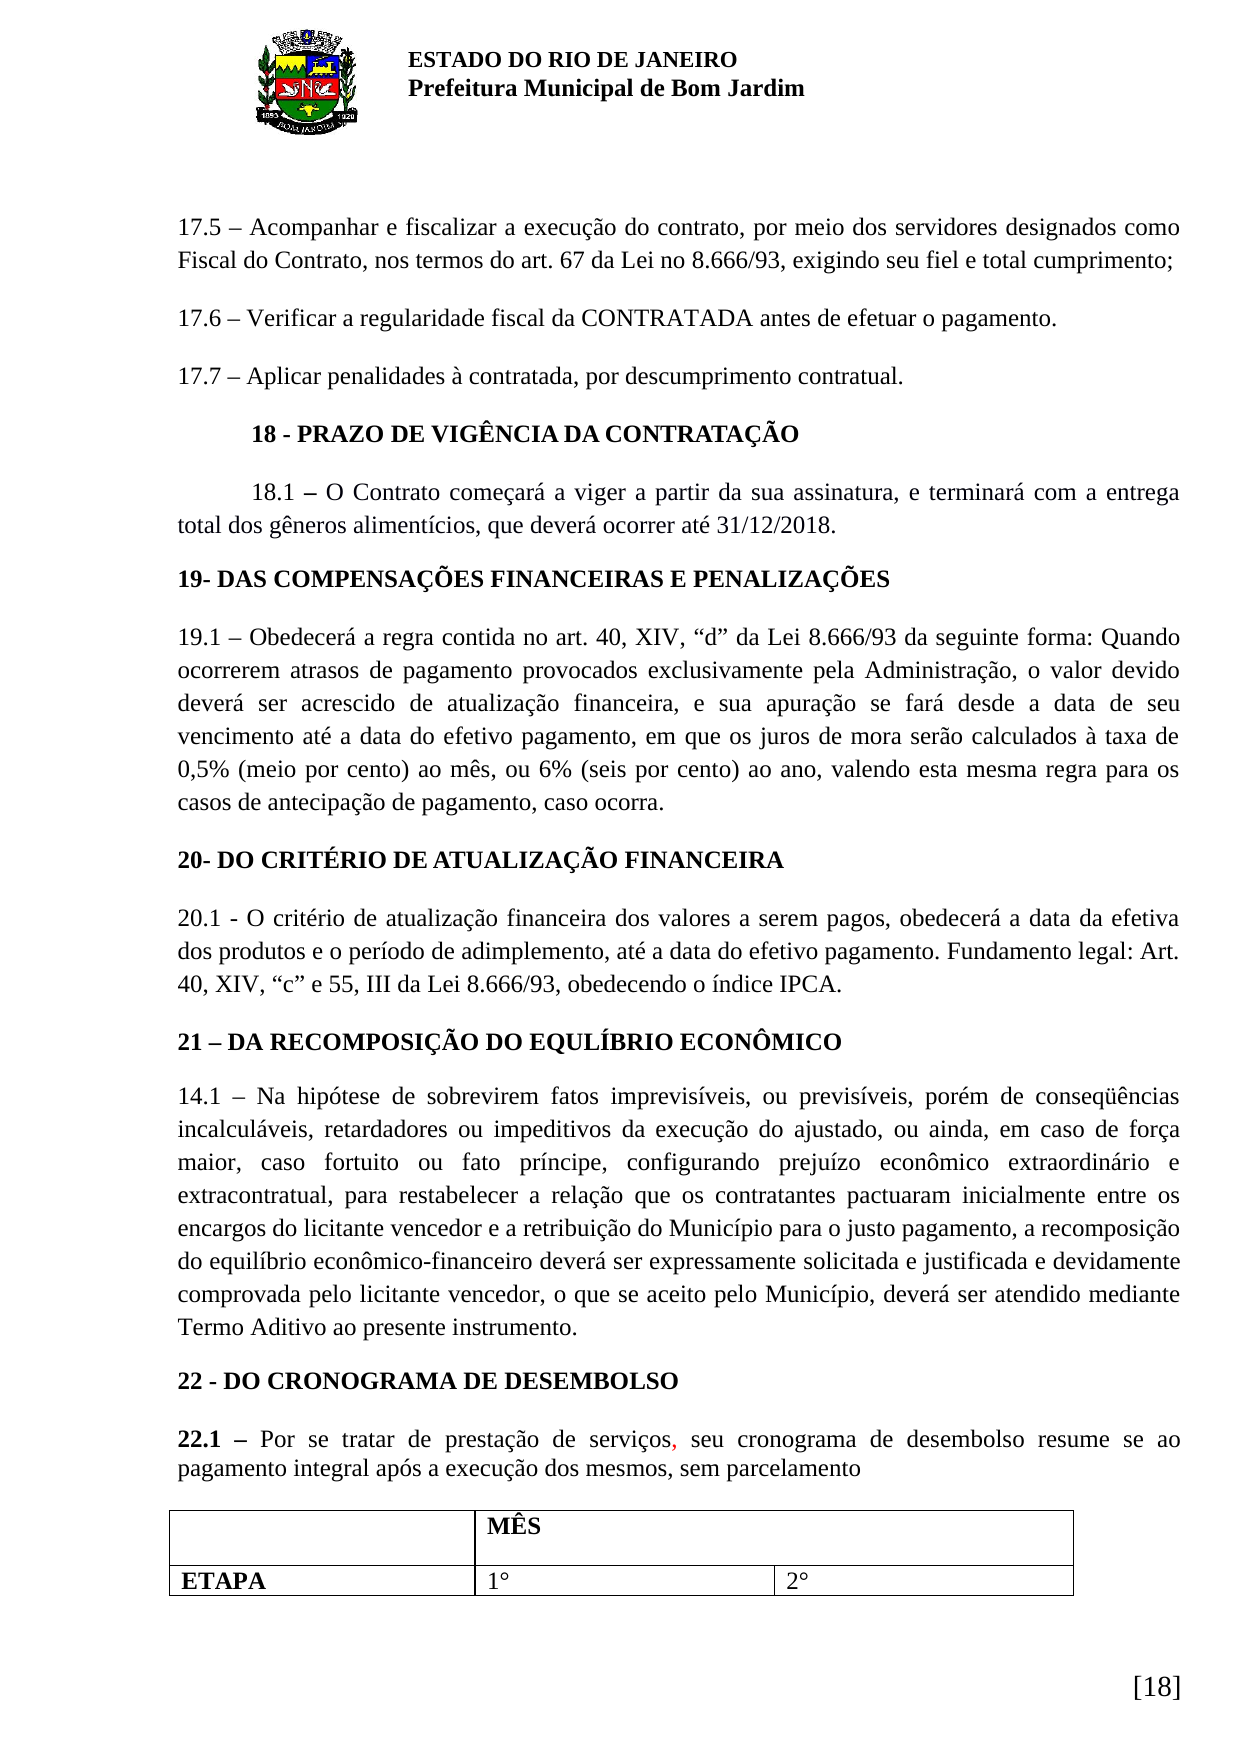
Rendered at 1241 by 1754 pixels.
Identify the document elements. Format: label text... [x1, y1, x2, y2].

text 17.6 – Verificar a regularidade fiscal da CONTRATADA antes de efetuar o pagamento. [177, 303, 1181, 332]
list 20- DO CRITÉRIO DE ATUALIZAÇÃO FINANCEIRA [177, 845, 1181, 874]
table_header [170, 1511, 474, 1565]
text 21 – DA RECOMPOSIÇÃO DO EQULÍBRIO ECONÔMICO [177, 1027, 1181, 1056]
table_header MÊS [476, 1511, 1073, 1565]
table_cell 2° [775, 1566, 1073, 1595]
picture [253, 27, 359, 137]
table_cell 1° [476, 1566, 774, 1595]
text 17.7 – Aplicar penalidades à contratada, por descumprimento contratual. [177, 361, 1181, 390]
text 20.1 - O critério de atualização financeira dos valores a serem pagos, obedecerá a data da efetiva dos produtos e o período de adimplemento, até a data do efetivo pagamento. Fundamento legal: Art. 40, XIV, “c” e 55, III da Lei 8.666/93, obedecendo o índice IPCA. [177, 903, 1181, 998]
text 19.1 – Obedecerá a regra contida no art. 40, XIV, “d” da Lei 8.666/93 da seguinte forma: Quando ocorrerem atrasos de pagamento provocados exclusivamente pela Administração, o valor devido deverá ser acrescido de atualização financeira, e sua apuração se fará desde a data de seu vencimento até a data do efetivo pagamento, em que os juros de mora serão calculados à taxa de 0,5% (meio por cento) ao mês, ou 6% (seis por cento) ao ano, valendo esta mesma regra para os casos de antecipação de pagamento, caso ocorra. [177, 622, 1181, 816]
text 22.1 – Por se tratar de prestação de serviços, seu cronograma de desembolso resume se ao pagamento integral após a execução dos mesmos, sem parcelamento [177, 1424, 1181, 1482]
list 18.1 – O Contrato começará a viger a partir da sua assinatura, e terminará com a entrega total dos gêneros alimentícios, que deverá ocorrer até 31/12/2018. [177, 477, 1181, 539]
text 14.1 – Na hipótese de sobrevirem fatos imprevisíveis, ou previsíveis, porém de conseqüências incalculáveis, retardadores ou impeditivos da execução do ajustado, ou ainda, em caso de força maior, caso fortuito ou fato príncipe, configurando prejuízo econômico extraordinário e extracontratual, para restabelecer a relação que os contratantes pactuaram inicialmente entre os encargos do licitante vencedor e a retribuição do Município para o justo pagamento, a recomposição do equilíbrio econômico-financeiro deverá ser expressamente solicitada e justificada e devidamente comprovada pelo licitante vencedor, o que se aceito pelo Município, deverá ser atendido mediante Termo Aditivo ao presente instrumento. [177, 1081, 1181, 1341]
table_cell ETAPA [170, 1566, 474, 1595]
text 22 - DO CRONOGRAMA DE DESEMBOLSO [177, 1366, 1181, 1395]
list 18 - PRAZO DE VIGÊNCIA DA CONTRATAÇÃO [177, 419, 1181, 448]
text 19- DAS COMPENSAÇÕES FINANCEIRAS E PENALIZAÇÕES [177, 564, 1181, 593]
text 17.5 – Acompanhar e fiscalizar a execução do contrato, por meio dos servidores designados como Fiscal do Contrato, nos termos do art. 67 da Lei no 8.666/93, exigindo seu fiel e total cumprimento; [177, 212, 1181, 274]
